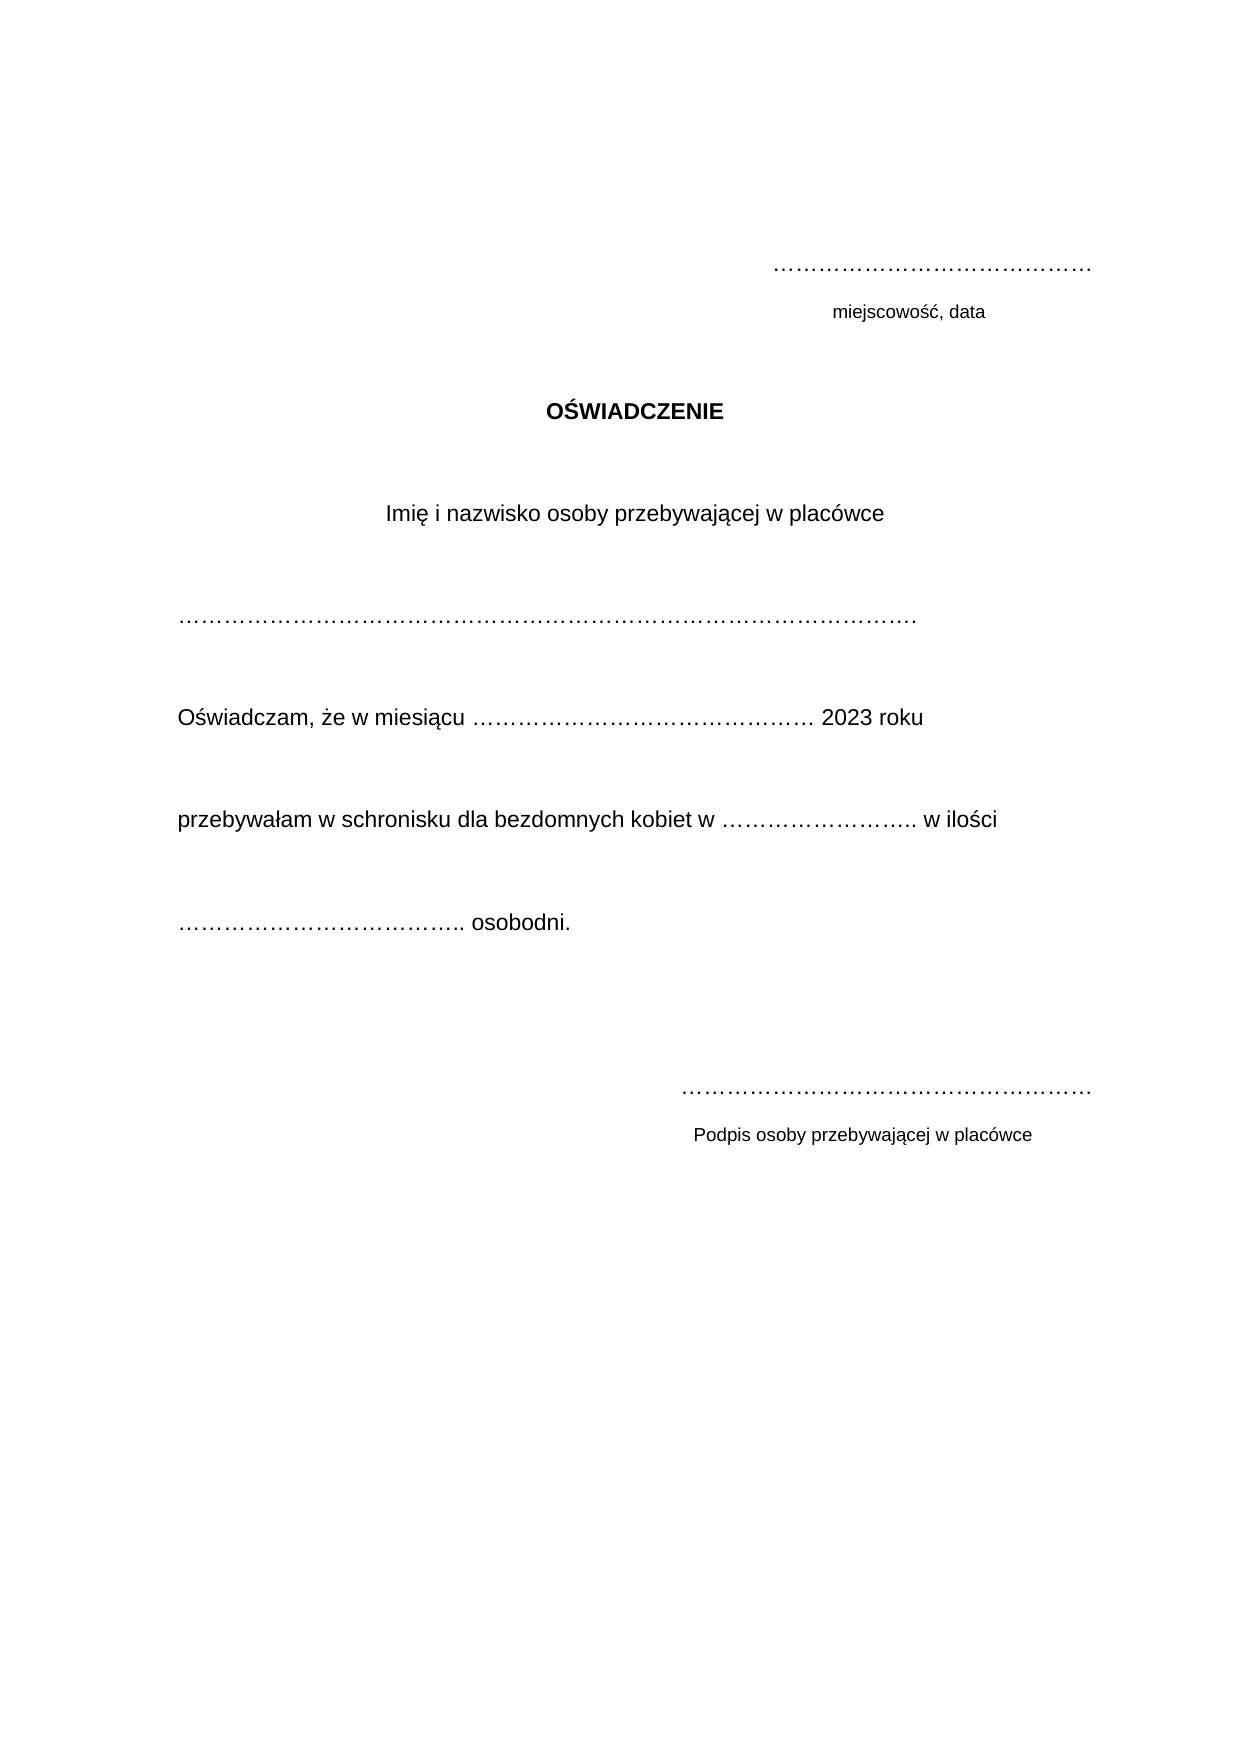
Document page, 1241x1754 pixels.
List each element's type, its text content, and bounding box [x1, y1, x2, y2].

text ……………………………….. osobodni. [177, 908, 1093, 935]
text OŚWIADCZENIE [177, 398, 1093, 424]
text miejscowość, data [177, 301, 1093, 322]
text ……………………………………………………………………………………. [177, 602, 1093, 628]
text Podpis osoby przebywającej w placówce [177, 1124, 1093, 1145]
text ……………………………………………… [177, 1011, 1093, 1099]
text Oświadczam, że w miesiącu ……………………………………… 2023 roku [177, 704, 1093, 731]
text Imię i nazwisko osoby przebywającej w placówce [177, 500, 1093, 526]
text przebywałam w schronisku dla bezdomnych kobiet w …………………….. w ilości [177, 806, 1093, 833]
text …………………………………… [177, 250, 1093, 276]
